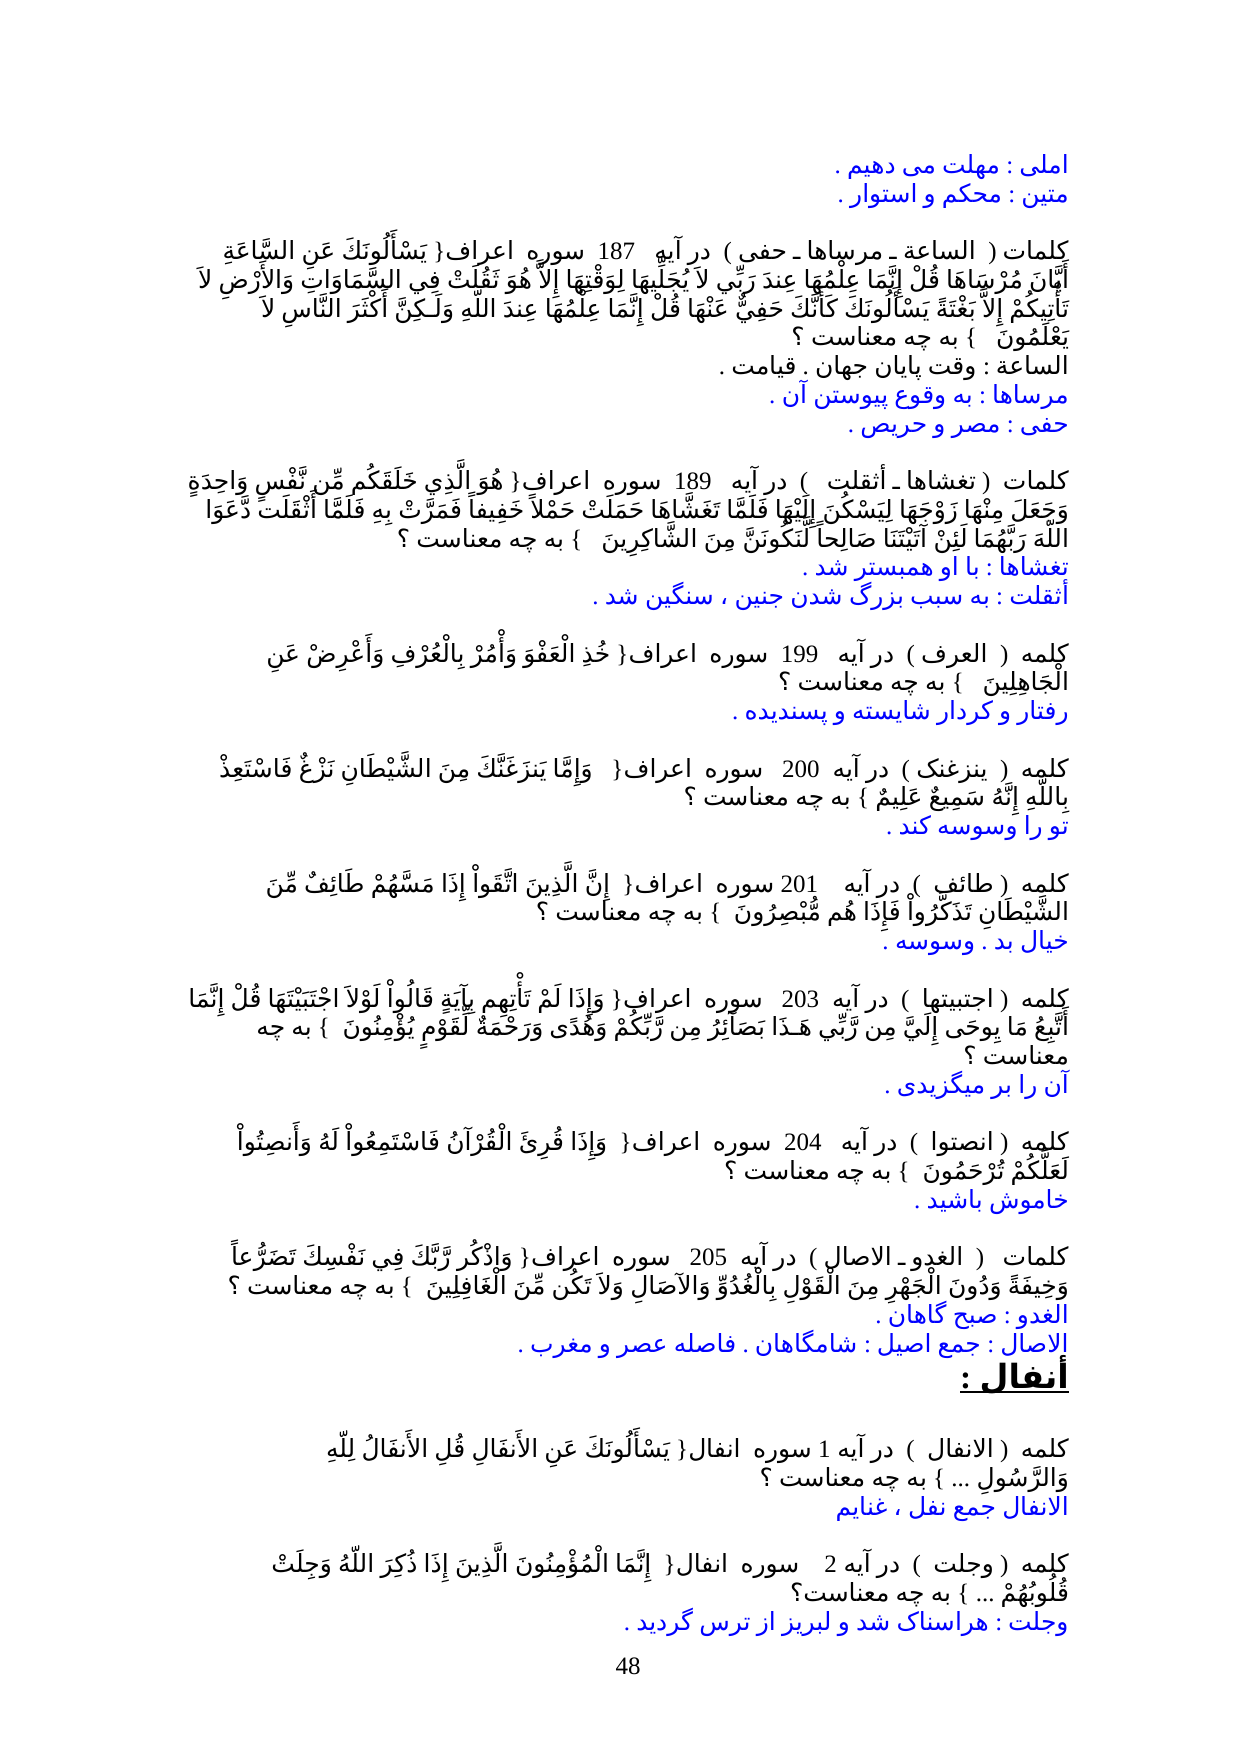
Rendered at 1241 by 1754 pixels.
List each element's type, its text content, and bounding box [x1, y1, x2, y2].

text کلمه ( اجتبیتها ) در آیه 203 سوره اعراف{ وَإِذَا لَمْ تَأْتِهِم بِآيَةٍ قَالُواْ لَوْلاَ اجْتَبَيْتَهَا قُلْ إِنَّمَا أَتَّبِعُ مَا يِوحَى إِلَيَّ مِن رَّبِّي هَـذَا بَصَآئِرُ مِن رَّبِّكُمْ وَهُدًى وَرَحْمَةٌ لِّقَوْمٍ يُؤْمِنُونَ } به چه معناست ؟ [187, 984, 1069, 1070]
text املی : مهلت می دهیم . [187, 150, 1069, 179]
text رفتار و کردار شایسته و پسندیده . [187, 696, 1069, 725]
text متین : محکم و استوار . [187, 179, 1069, 207]
text آن را بر میگزیدی . [187, 1070, 1069, 1099]
text تغشاها : با او همبستر شد . [187, 552, 1069, 581]
text وجلت : هراسناک شد و لبریز از ترس گردید . [187, 1607, 1069, 1635]
text أثقلت : به سبب بزرگ شدن جنین ، سنگین شد . [187, 581, 1069, 610]
text أنفال : [187, 1357, 1069, 1396]
text خیال بد . وسوسه . [187, 926, 1069, 955]
text الاصال : جمع اصیل : شامگاهان . فاصله عصر و مغرب . [187, 1329, 1069, 1357]
text کلمه ( العرف ) در آیه 199 سوره اعراف{ خُذِ الْعَفْوَ وَأْمُرْ بِالْعُرْفِ وَأَعْرِضْ عَنِ الْجَاهِلِينَ } به چه معناست ؟ [187, 639, 1069, 696]
text مرساها : به وقوع پیوستن آن . [187, 380, 1069, 409]
text کلمات ( تغشاها ـ أثقلت ) در آیه 189 سوره اعراف{ هُوَ الَّذِي خَلَقَكُم مِّن نَّفْسٍ وَاحِدَةٍ وَجَعَلَ مِنْهَا زَوْجَهَا لِيَسْكُنَ إِلَيْهَا فَلَمَّا تَغَشَّاهَا حَمَلَتْ حَمْلاً خَفِيفاً فَمَرَّتْ بِهِ فَلَمَّا أَثْقَلَت دَّعَوَا اللّهَ رَبَّهُمَا لَئِنْ آتَيْتَنَا صَالِحاً لَّنَكُونَنَّ مِنَ الشَّاكِرِينَ } به چه معناست ؟ [187, 466, 1069, 552]
text تو را وسوسه کند . [187, 811, 1069, 840]
text کلمات ( الغدو ـ الاصال ) در آیه 205 سوره اعراف{ وَاذْكُر رَّبَّكَ فِي نَفْسِكَ تَضَرُّعاً وَخِيفَةً وَدُونَ الْجَهْرِ مِنَ الْقَوْلِ بِالْغُدُوِّ وَالآصَالِ وَلاَ تَكُن مِّنَ الْغَافِلِينَ } به چه معناست ؟ [187, 1242, 1069, 1300]
text کلمه ( ینزغنک ) در آیه 200 سوره اعراف{ وَإِمَّا يَنزَغَنَّكَ مِنَ الشَّيْطَانِ نَزْغٌ فَاسْتَعِذْ بِاللّهِ إِنَّهُ سَمِيعٌ عَلِيمٌ } به چه معناست ؟ [187, 754, 1069, 811]
text الساعة : وقت پایان جهان . قیامت . [187, 351, 1069, 380]
text کلمه ( طائف ) در آیه 201 سوره اعراف{ إِنَّ الَّذِينَ اتَّقَواْ إِذَا مَسَّهُمْ طَائِفٌ مِّنَ الشَّيْطَانِ تَذَكَّرُواْ فَإِذَا هُم مُّبْصِرُونَ } به چه معناست ؟ [187, 869, 1069, 926]
text حفی : مصر و حریص . [187, 409, 1069, 437]
text کلمه ( وجلت ) در آیه 2 سوره انفال{ إِنَّمَا الْمُؤْمِنُونَ الَّذِينَ إِذَا ذُكِرَ اللّهُ وَجِلَتْ قُلُوبُهُمْ ... } به چه معناست؟ [187, 1549, 1069, 1607]
text کلمه ( الانفال ) در آیه 1 سوره انفال{ يَسْأَلُونَكَ عَنِ الأَنفَالِ قُلِ الأَنفَالُ لِلّهِ وَالرَّسُولِ ... } به چه معناست ؟ [187, 1434, 1069, 1492]
text خاموش باشید . [187, 1185, 1069, 1214]
text کلمه ( انصتوا ) در آیه 204 سوره اعراف{ وَإِذَا قُرِئَ الْقُرْآنُ فَاسْتَمِعُواْ لَهُ وَأَنصِتُواْ لَعَلَّكُمْ تُرْحَمُونَ } به چه معناست ؟ [187, 1127, 1069, 1185]
text الغدو : صبح گاهان . [187, 1300, 1069, 1329]
text الانفال جمع نفل ، غنایم [187, 1492, 1069, 1520]
text کلمات ( الساعة ـ مرساها ـ حفی ) در آیه 187 سوره اعراف{ يَسْأَلُونَكَ عَنِ السَّاعَةِ أَيَّانَ مُرْسَاهَا قُلْ إِنَّمَا عِلْمُهَا عِندَ رَبِّي لاَ يُجَلِّيهَا لِوَقْتِهَا إِلاَّ هُوَ ثَقُلَتْ فِي السَّمَاوَاتِ وَالأَرْضِ لاَ تَأْتِيكُمْ إِلاَّ بَغْتَةً يَسْأَلُونَكَ كَأَنَّكَ حَفِيٌّ عَنْهَا قُلْ إِنَّمَا عِلْمُهَا عِندَ اللّهِ وَلَـكِنَّ أَكْثَرَ النَّاسِ لاَ يَعْلَمُونَ } به چه معناست ؟ [187, 236, 1069, 351]
